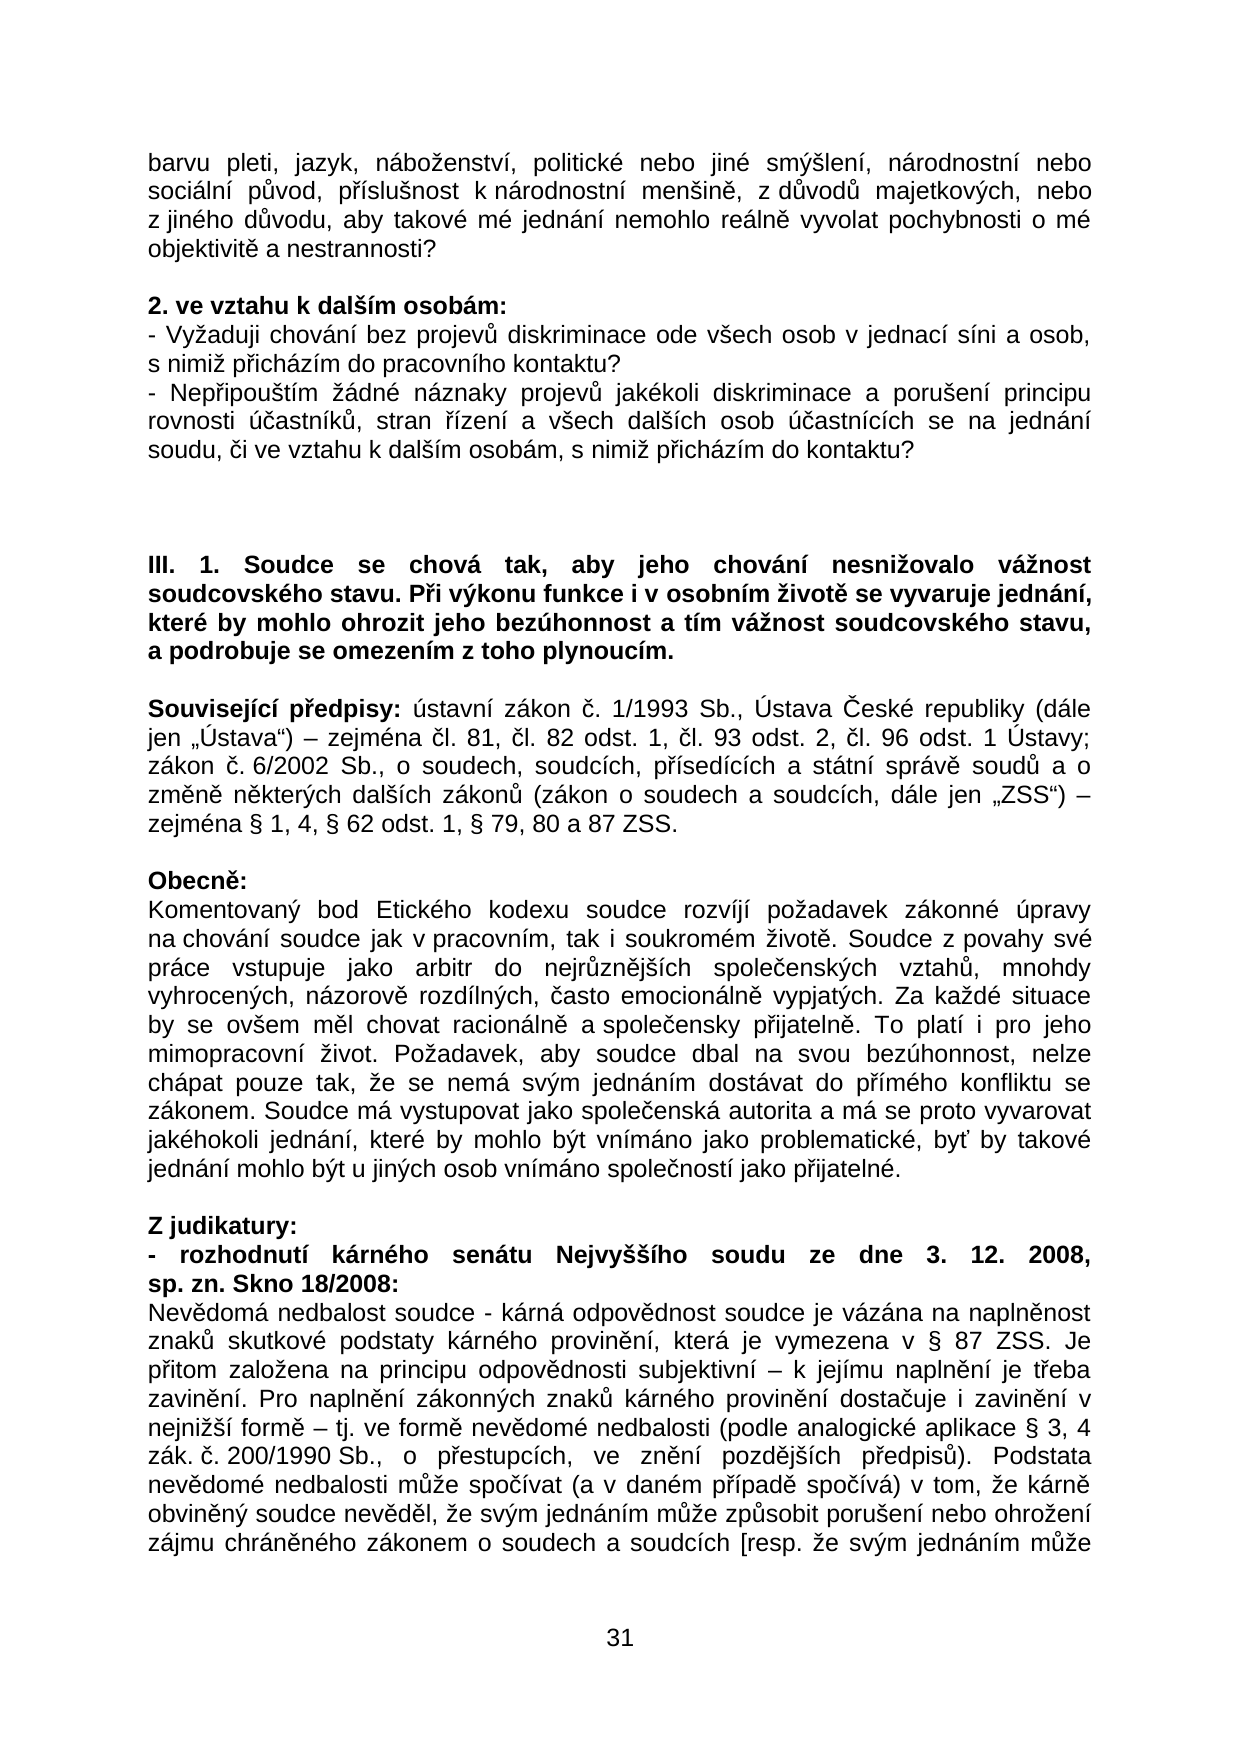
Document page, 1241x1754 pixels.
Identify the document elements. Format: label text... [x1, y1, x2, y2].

text - Vyžaduji chování bez projevů diskriminace ode všech osob v jednací síni a osob, s nimiž přicházím do pracovního kontaktu? [148, 320, 1093, 378]
text Obecně: [148, 866, 1093, 895]
text - Nepřipouštím žádné náznaky projevů jakékoli diskriminace a porušení principu rovnosti účastníků, stran řízení a všech dalších osob účastnících se na jednání soudu, či ve vztahu k dalším osobám, s nimiž přicházím do kontaktu? [148, 378, 1093, 464]
text Komentovaný bod Etického kodexu soudce rozvíjí požadavek zákonné úpravy na chování soudce jak v pracovním, tak i soukromém životě. Soudce z povahy své práce vstupuje jako arbitr do nejrůznějších společenských vztahů, mnohdy vyhrocených, názorově rozdílných, často emocionálně vypjatých. Za každé situace by se ovšem měl chovat racionálně a společensky přijatelně. To platí i pro jeho mimopracovní život. Požadavek, aby soudce dbal na svou bezúhonnost, nelze chápat pouze tak, že se nemá svým jednáním dostávat do přímého konfliktu se zákonem. Soudce má vystupovat jako společenská autorita a má se proto vyvarovat jakéhokoli jednání, které by mohlo být vnímáno jako problematické, byť by takové jednání mohlo být u jiných osob vnímáno společností jako přijatelné. [148, 895, 1093, 1183]
text Související předpisy: ústavní zákon č. 1/1993 Sb., Ústava České republiky (dále jen „Ústava“) – zejména čl. 81, čl. 82 odst. 1, čl. 93 odst. 2, čl. 96 odst. 1 Ústavy; zákon č. 6/2002 Sb., o soudech, soudcích, přísedících a státní správě soudů a o změně některých dalších zákonů (zákon o soudech a soudcích, dále jen „ZSS“) – zejména § 1, 4, § 62 odst. 1, § 79, 80 a 87 ZSS. [148, 694, 1093, 838]
text - rozhodnutí kárného senátu Nejvyššího soudu ze dne 3. 12. 2008, sp. zn. Skno 18/2008: [148, 1240, 1093, 1298]
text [148, 1298, 1093, 1556]
text 2. ve vztahu k dalším osobám: [148, 291, 1093, 320]
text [148, 148, 1093, 263]
text Z judikatury: [148, 1211, 1093, 1240]
text III. 1. Soudce se chová tak, aby jeho chování nesnižovalo vážnost soudcovského stavu. Při výkonu funkce i v osobním životě se vyvaruje jednání, které by mohlo ohrozit jeho bezúhonnost a tím vážnost soudcovského stavu, a podrobuje se omezením z toho plynoucím. [148, 550, 1093, 665]
